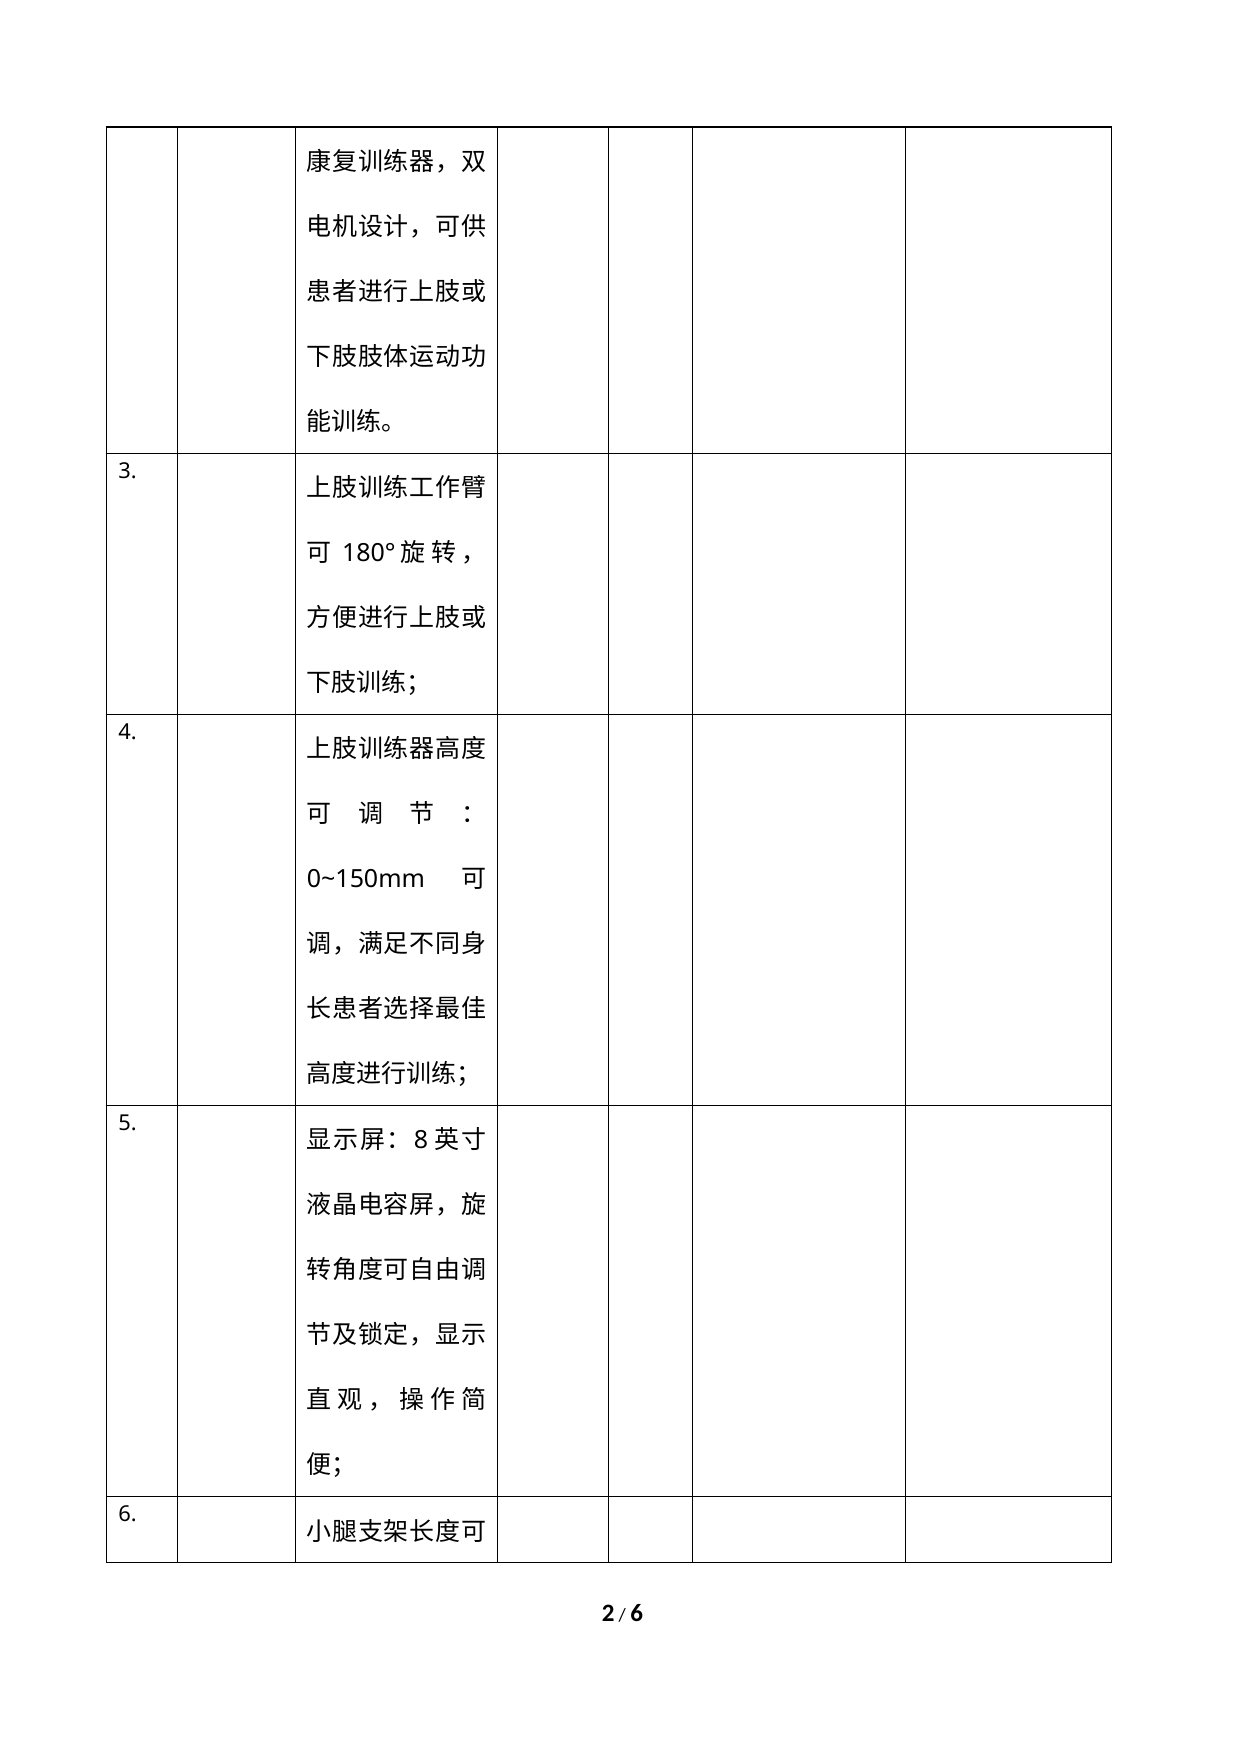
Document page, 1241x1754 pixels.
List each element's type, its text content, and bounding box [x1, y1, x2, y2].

table_cell [693, 1106, 905, 1496]
table_cell [178, 454, 295, 713]
table_cell [107, 1106, 177, 1496]
table_cell [498, 128, 608, 452]
table_cell [906, 1497, 1111, 1562]
table_cell [498, 454, 608, 713]
table_cell 上肢训练器高度可调节：0~150mm可调，满足不同身长患者选择最佳高度进行训练； [296, 715, 497, 1104]
table_cell [107, 1497, 177, 1562]
table_cell [107, 454, 177, 713]
table_cell [498, 1106, 608, 1496]
table_cell [178, 128, 295, 452]
table_cell [906, 454, 1111, 713]
table_cell [609, 715, 692, 1104]
table_cell 显示屏：8英寸液晶电容屏，旋转角度可自由调节及锁定，显示直观，操作简便； [296, 1106, 497, 1496]
table_cell 上肢训练工作臂可180°旋转，方便进行上肢或下肢训练； [296, 454, 497, 713]
table_cell [178, 715, 295, 1104]
table_cell [178, 1106, 295, 1496]
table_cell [296, 1497, 497, 1562]
table_cell [107, 128, 177, 452]
table_cell [498, 715, 608, 1104]
table_cell [693, 715, 905, 1104]
table_cell [609, 454, 692, 713]
table_cell [693, 128, 905, 452]
table_cell [906, 715, 1111, 1104]
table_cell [296, 128, 497, 452]
table_cell [906, 1106, 1111, 1496]
table_cell [609, 1497, 692, 1562]
table_cell [609, 128, 692, 452]
table_cell [178, 1497, 295, 1562]
table_cell [906, 128, 1111, 452]
table_cell [107, 715, 177, 1104]
table_cell [609, 1106, 692, 1496]
table_cell [693, 454, 905, 713]
table_cell [498, 1497, 608, 1562]
table_cell [693, 1497, 905, 1562]
